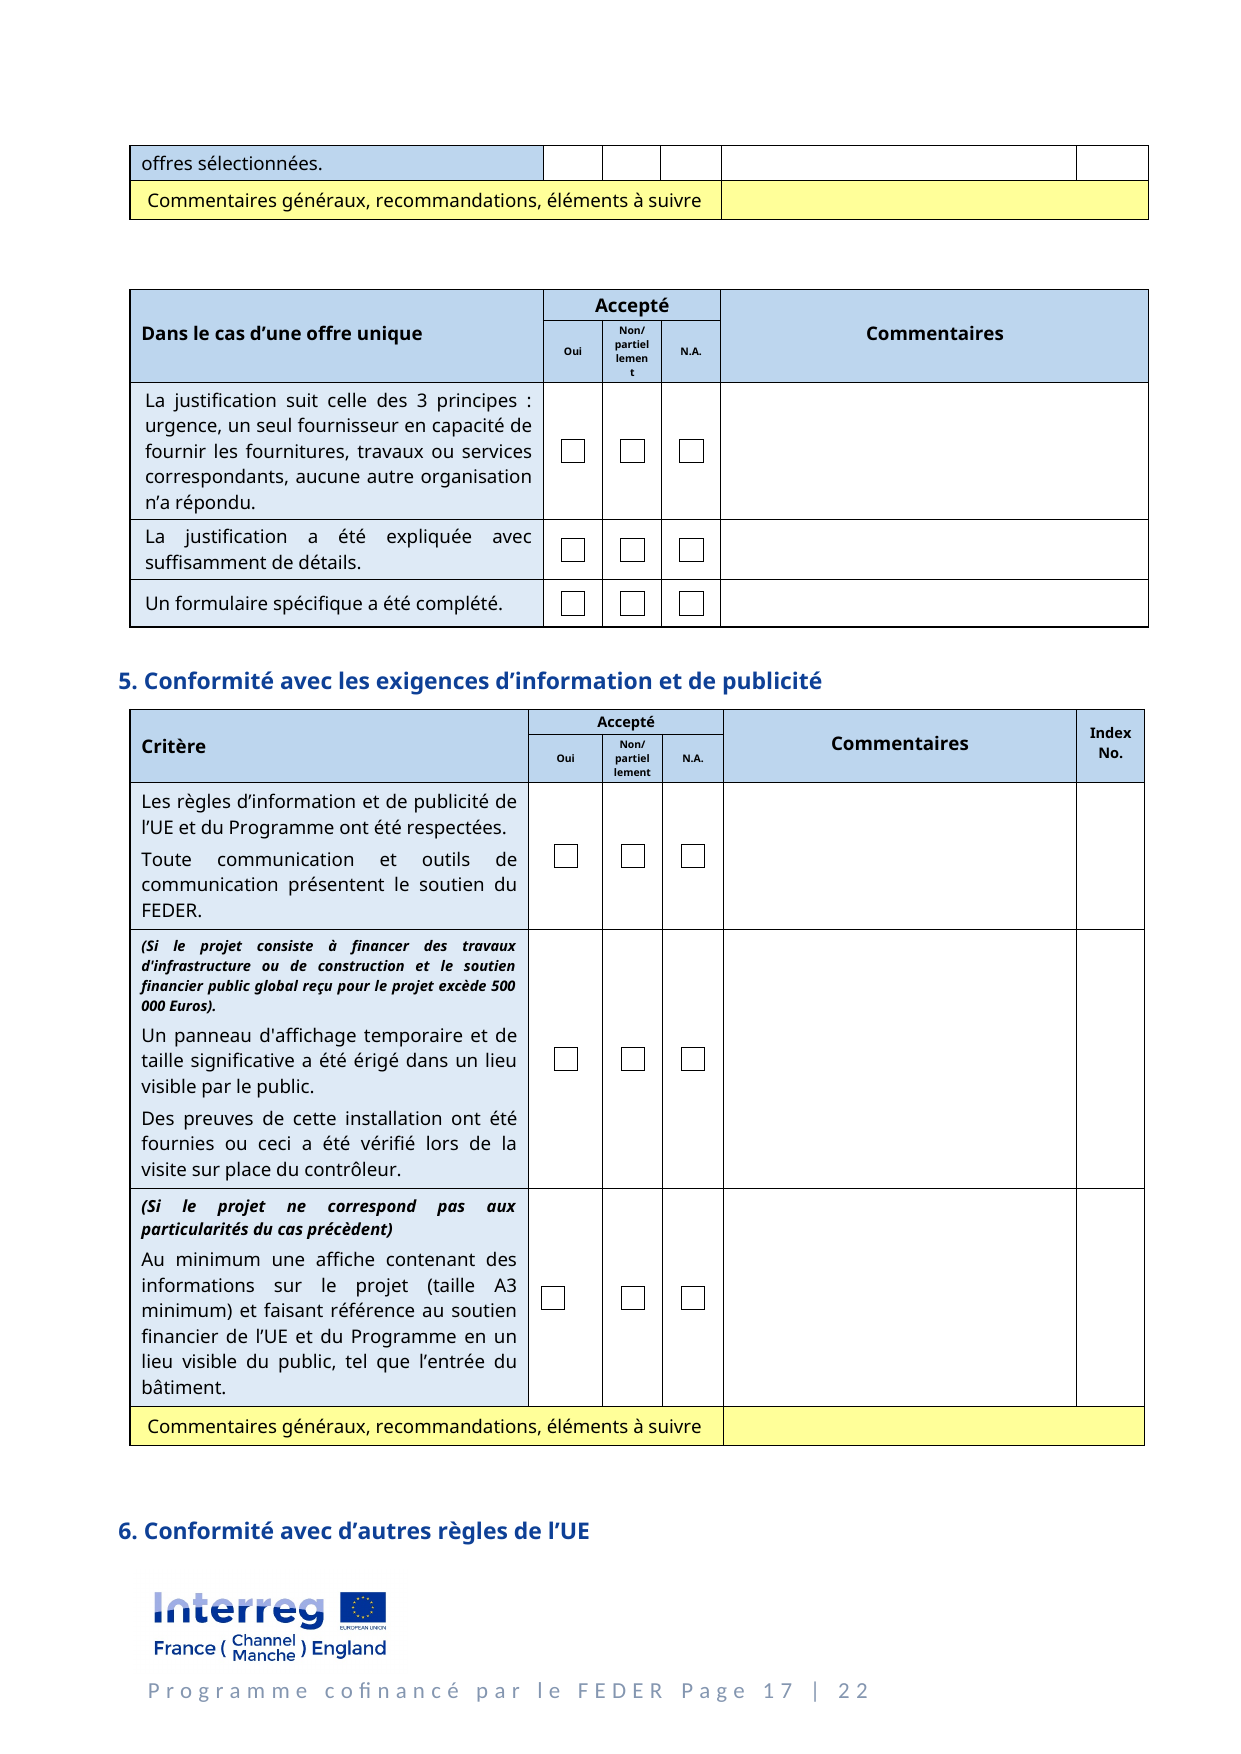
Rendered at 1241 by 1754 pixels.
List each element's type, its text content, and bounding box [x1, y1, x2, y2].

text 6. Conformité avec d’autres règles de l’UE [118, 1515, 1122, 1546]
table_cell [603, 930, 662, 1188]
table_cell Oui [544, 321, 602, 382]
table_cell [1077, 930, 1144, 1188]
table_cell [603, 146, 660, 180]
table_header Index No. [1077, 710, 1144, 782]
text 5. Conformité avec les exigences d’information et de publicité [118, 665, 1122, 696]
table_cell [603, 520, 661, 579]
table_cell [544, 383, 602, 519]
table_cell [544, 146, 602, 180]
table_cell [529, 1189, 602, 1406]
table_cell [662, 383, 720, 519]
table_cell [663, 783, 723, 929]
table_cell [1077, 146, 1148, 180]
table_cell [663, 930, 723, 1188]
table_cell [722, 181, 1148, 219]
table_cell La justification a été expliquée avec suffisamment de détails. [131, 520, 543, 579]
table_cell Commentaires généraux, recommandations, éléments à suivre [131, 181, 721, 219]
table_cell N.A. [663, 735, 723, 782]
table_cell Non/partiellement [603, 321, 661, 382]
table_cell [1077, 783, 1144, 929]
table_cell [721, 580, 1148, 626]
table_cell [722, 146, 1076, 180]
table_cell Les règles d’information et de publicité de l’UE et du Programme ont été respectées. Toute communication et outils de communication présentent le soutien du FEDER. [131, 783, 528, 929]
table_cell (Si le projet ne correspond pas aux particularités du cas précèdent) Au minimum une affiche contenant des informations sur le projet (taille A3 minimum) et faisant référence au soutien financier de l’UE et du Programme en un lieu visible du public, tel que l’entrée du bâtiment. [131, 1189, 528, 1406]
table_cell [603, 783, 662, 929]
table_cell [662, 520, 720, 579]
table_cell [529, 930, 602, 1188]
table_header Commentaires [721, 290, 1148, 382]
table_cell [603, 1189, 662, 1406]
table_cell [544, 580, 602, 626]
table_header Accepté [544, 290, 720, 320]
table_cell [529, 783, 602, 929]
table_cell [724, 783, 1076, 929]
table_cell [603, 383, 661, 519]
table_cell Un formulaire spécifique a été complété. [131, 580, 543, 626]
table_cell [662, 580, 720, 626]
table_cell [661, 146, 721, 180]
table_cell [1077, 1189, 1144, 1406]
table_cell Le(s) contrat(s) est/sont conforme(s) aux offres sélectionnées. [131, 146, 543, 180]
picture [132, 1569, 408, 1674]
table_cell [724, 1407, 1144, 1445]
table_cell [724, 930, 1076, 1188]
table_cell Non/partiellement [603, 735, 662, 782]
table_cell Oui [529, 735, 602, 782]
table_cell [721, 383, 1148, 519]
table_header Accepté [529, 710, 723, 734]
table_cell [721, 520, 1148, 579]
table_cell La justification suit celle des 3 principes : urgence, un seul fournisseur en capacité de fournir les fournitures, travaux ou services correspondants, aucune autre organisation n’a répondu. [131, 383, 543, 519]
table_cell [724, 1189, 1076, 1406]
table_header Commentaires [724, 710, 1076, 782]
table_cell N.A. [662, 321, 720, 382]
table_cell (Si le projet consiste à financer des travaux d'infrastructure ou de construction et le soutien financier public global reçu pour le projet excède 500 000 Euros). Un panneau d'affichage temporaire et de taille significative a été érigé dans un lieu visible par le public. Des preuves de cette installation ont été fournies ou ceci a été vérifié lors de la visite sur place du contrôleur. [131, 930, 528, 1188]
table_cell [544, 520, 602, 579]
table_header Critère [131, 710, 528, 782]
table_cell [603, 580, 661, 626]
table_cell Commentaires généraux, recommandations, éléments à suivre [131, 1407, 723, 1445]
table_header Dans le cas d’une offre unique [131, 290, 543, 382]
table_cell [663, 1189, 723, 1406]
